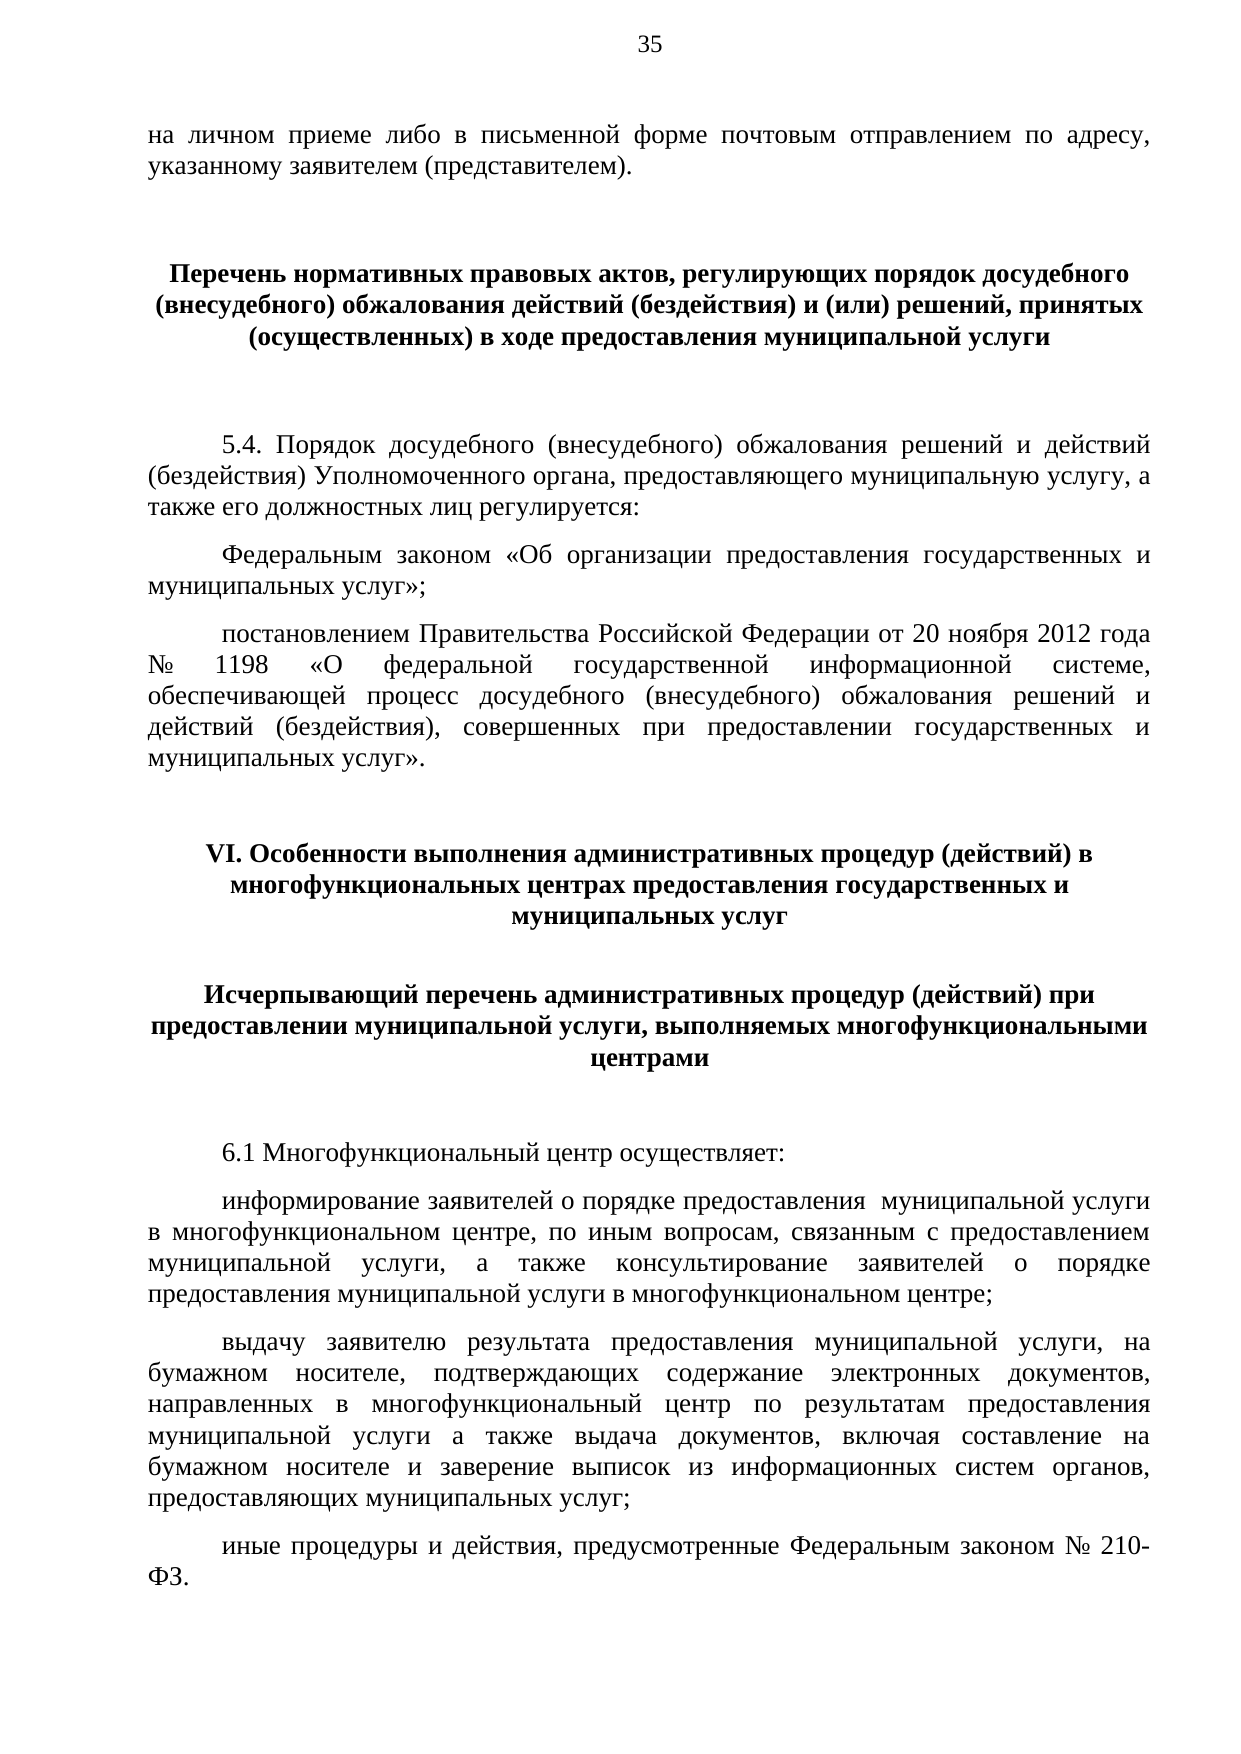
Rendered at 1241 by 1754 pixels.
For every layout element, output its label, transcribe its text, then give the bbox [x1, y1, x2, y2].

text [148, 118, 1152, 180]
text Федеральным законом «Об организации предоставления государственных и муниципальных услуг»; [148, 538, 1152, 600]
text Перечень нормативных правовых актов, регулирующих порядок досудебного (внесудебного) обжалования действий (бездействия) и (или) решений, принятых (осуществленных) в ходе предоставления муниципальной услуги [148, 257, 1152, 351]
text иные процедуры и действия, предусмотренные Федеральным законом № 210-ФЗ. [148, 1529, 1152, 1591]
text постановлением Правительства Российской Федерации от 20 ноября 2012 года № 1198 «О федеральной государственной информационной системе, обеспечивающей процесс досудебного (внесудебного) обжалования решений и действий (бездействия), совершенных при предоставлении государственных и муниципальных услуг». [148, 617, 1152, 773]
text VI. Особенности выполнения административных процедур (действий) в многофункциональных центрах предоставления государственных и муниципальных услуг [148, 837, 1152, 931]
text 5.4. Порядок досудебного (внесудебного) обжалования решений и действий (бездействия) Уполномоченного органа, предоставляющего муниципальную услугу, а также его должностных лиц регулируется: [148, 428, 1152, 521]
text информирование заявителей о порядке предоставления муниципальной услуги в многофункциональном центре, по иным вопросам, связанным с предоставлением муниципальной услуги, а также консультирование заявителей о порядке предоставления муниципальной услуги в многофункциональном центре; [148, 1184, 1152, 1309]
text 6.1 Многофункциональный центр осуществляет: [148, 1136, 1152, 1167]
text Исчерпывающий перечень административных процедур (действий) при предоставлении муниципальной услуги, выполняемых многофункциональными центрами [148, 978, 1152, 1072]
text выдачу заявителю результата предоставления муниципальной услуги, на бумажном носителе, подтверждающих содержание электронных документов, направленных в многофункциональный центр по результатам предоставления муниципальной услуги а также выдача документов, включая составление на бумажном носителе и заверение выписок из информационных систем органов, предоставляющих муниципальных услуг; [148, 1325, 1152, 1512]
